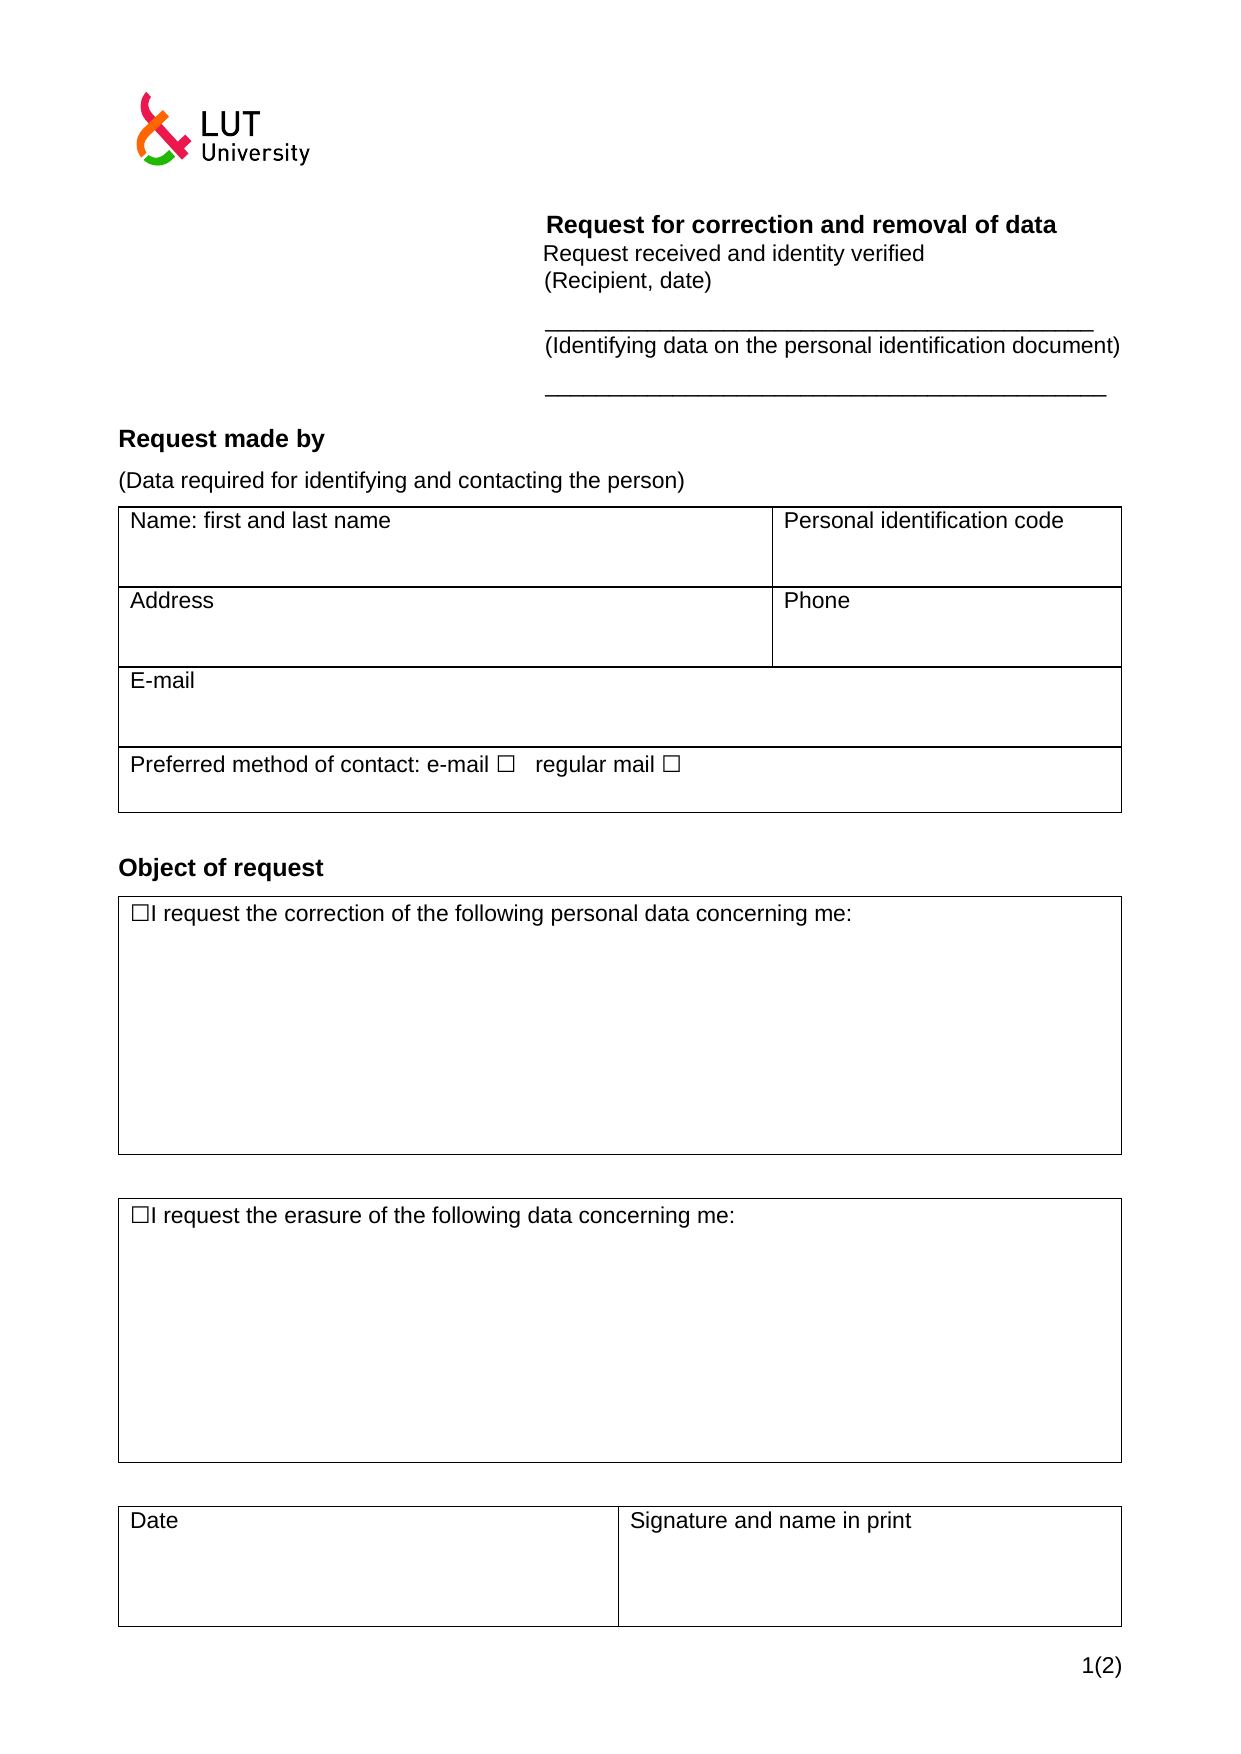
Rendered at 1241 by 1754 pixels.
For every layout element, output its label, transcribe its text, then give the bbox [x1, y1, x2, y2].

table_cell E-mail [119, 668, 1121, 746]
table_header Personal identification code [773, 508, 1121, 586]
table_header Name: first and last name [119, 508, 772, 586]
table_cell Preferred method of contact: e-mail regular mail [119, 748, 1121, 812]
text Request made by [118, 424, 1122, 453]
picture [118, 73, 330, 184]
table_header Date [119, 1507, 618, 1626]
table_header Signature and name in print [619, 1507, 1121, 1626]
table_cell Address [119, 588, 772, 666]
table_header I request the correction of the following personal data concerning me: [119, 897, 1121, 1154]
text (Data required for identifying and contacting the person) [118, 467, 1122, 493]
table_cell Phone [773, 588, 1121, 666]
text Object of request [118, 853, 1122, 881]
table_header I request the erasure of the following data concerning me: [119, 1199, 1121, 1462]
